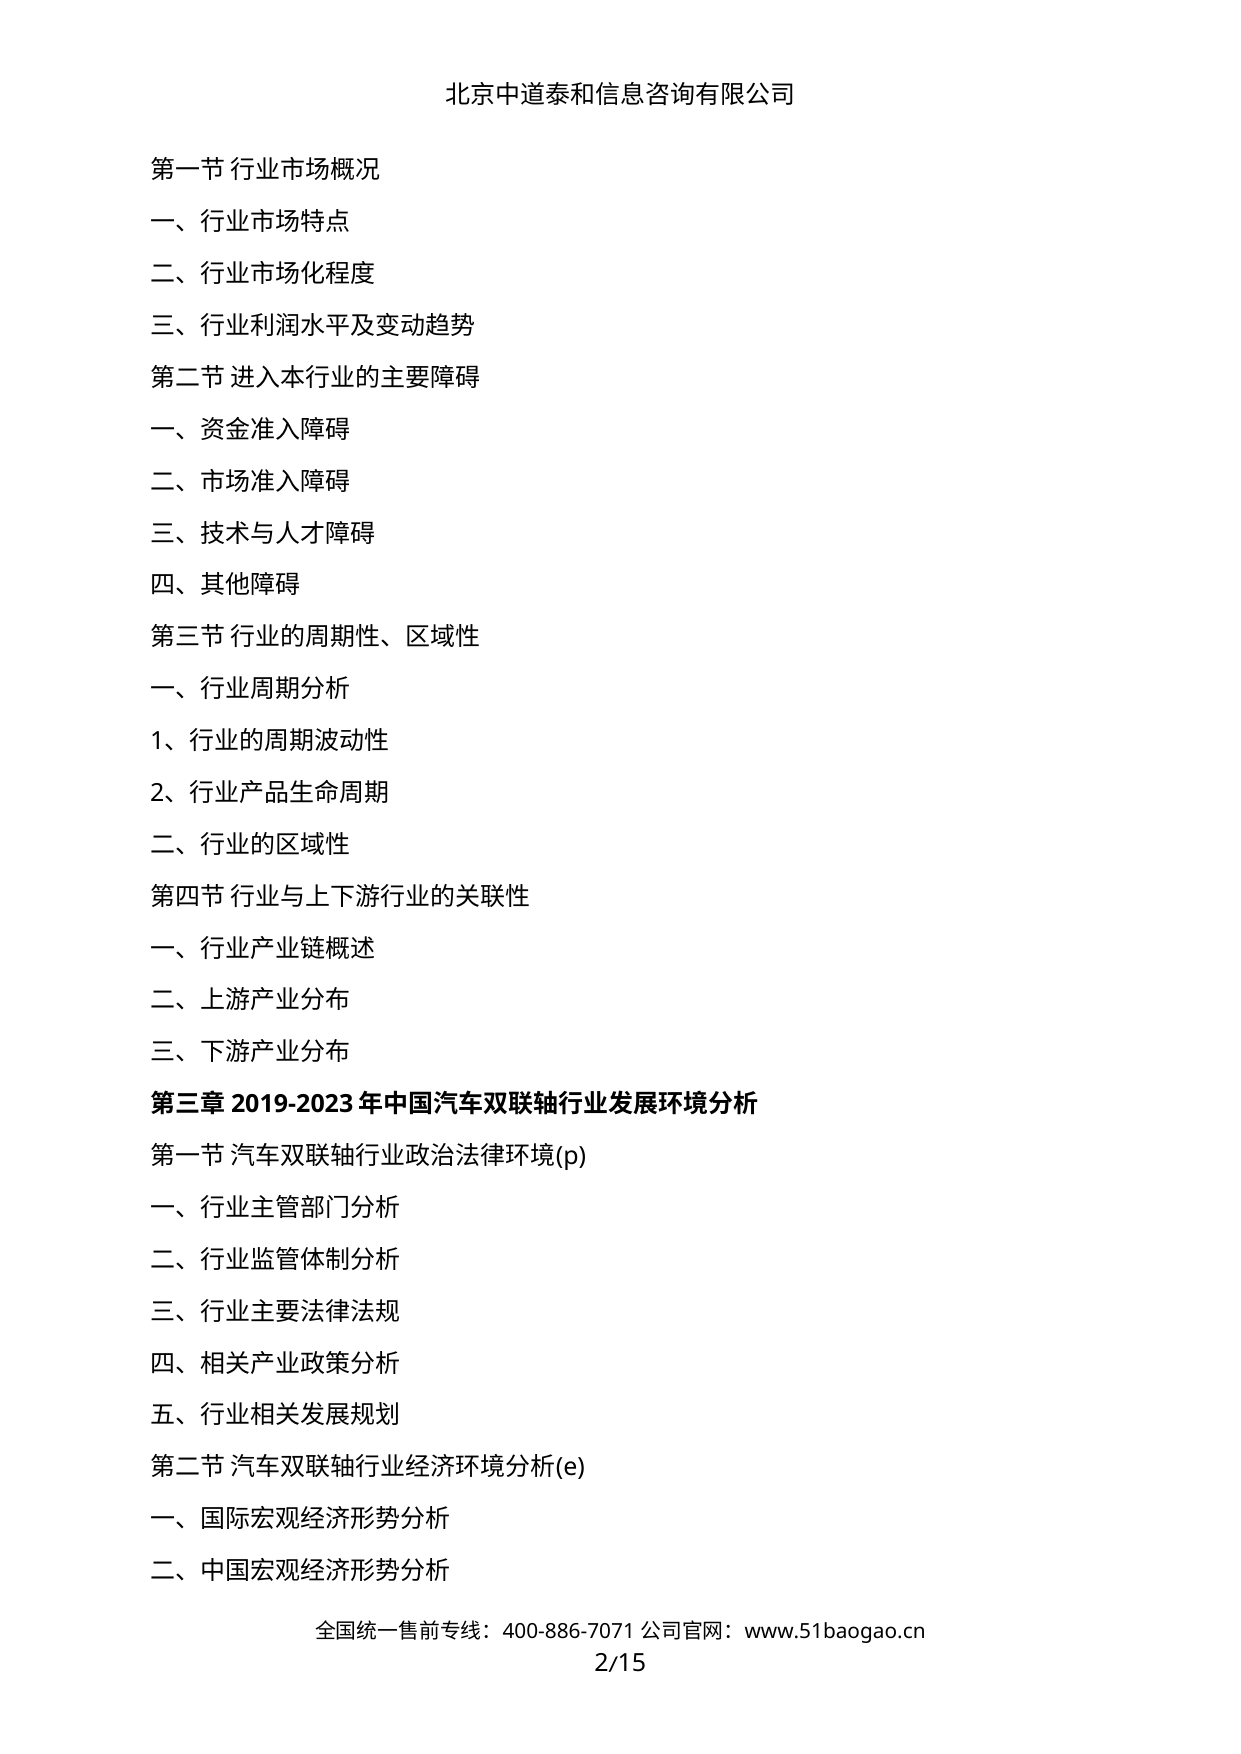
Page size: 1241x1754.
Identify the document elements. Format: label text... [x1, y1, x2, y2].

text 一、行业主管部门分析 [150, 1187, 1090, 1224]
text 第一节 行业市场概况 [150, 150, 1090, 186]
text 二、上游产业分布 [150, 980, 1090, 1016]
text 三、技术与人才障碍 [150, 513, 1090, 549]
text 第二节 汽车双联轴行业经济环境分析(e) [150, 1447, 1090, 1483]
text 一、资金准入障碍 [150, 409, 1090, 446]
text 第三节 行业的周期性、区域性 [150, 617, 1090, 653]
text 2、行业产品生命周期 [150, 772, 1090, 809]
text 二、行业市场化程度 [150, 254, 1090, 290]
text 一、国际宏观经济形势分析 [150, 1499, 1090, 1535]
text 一、行业产业链概述 [150, 928, 1090, 964]
text 三、下游产业分布 [150, 1032, 1090, 1068]
text 一、行业市场特点 [150, 202, 1090, 238]
text 第四节 行业与上下游行业的关联性 [150, 876, 1090, 912]
text 四、相关产业政策分析 [150, 1343, 1090, 1379]
text 四、其他障碍 [150, 565, 1090, 601]
text 一、行业周期分析 [150, 669, 1090, 705]
text 二、中国宏观经济形势分析 [150, 1551, 1090, 1587]
text 1、行业的周期波动性 [150, 721, 1090, 757]
text 二、行业的区域性 [150, 824, 1090, 861]
text 第一节 汽车双联轴行业政治法律环境(p) [150, 1136, 1090, 1172]
text 三、行业利润水平及变动趋势 [150, 306, 1090, 342]
text 五、行业相关发展规划 [150, 1395, 1090, 1431]
text 第二节 进入本行业的主要障碍 [150, 357, 1090, 394]
text 二、市场准入障碍 [150, 461, 1090, 497]
text 第三章 2019-2023年中国汽车双联轴行业发展环境分析 [150, 1084, 1090, 1120]
text 二、行业监管体制分析 [150, 1239, 1090, 1276]
text 三、行业主要法律法规 [150, 1291, 1090, 1327]
